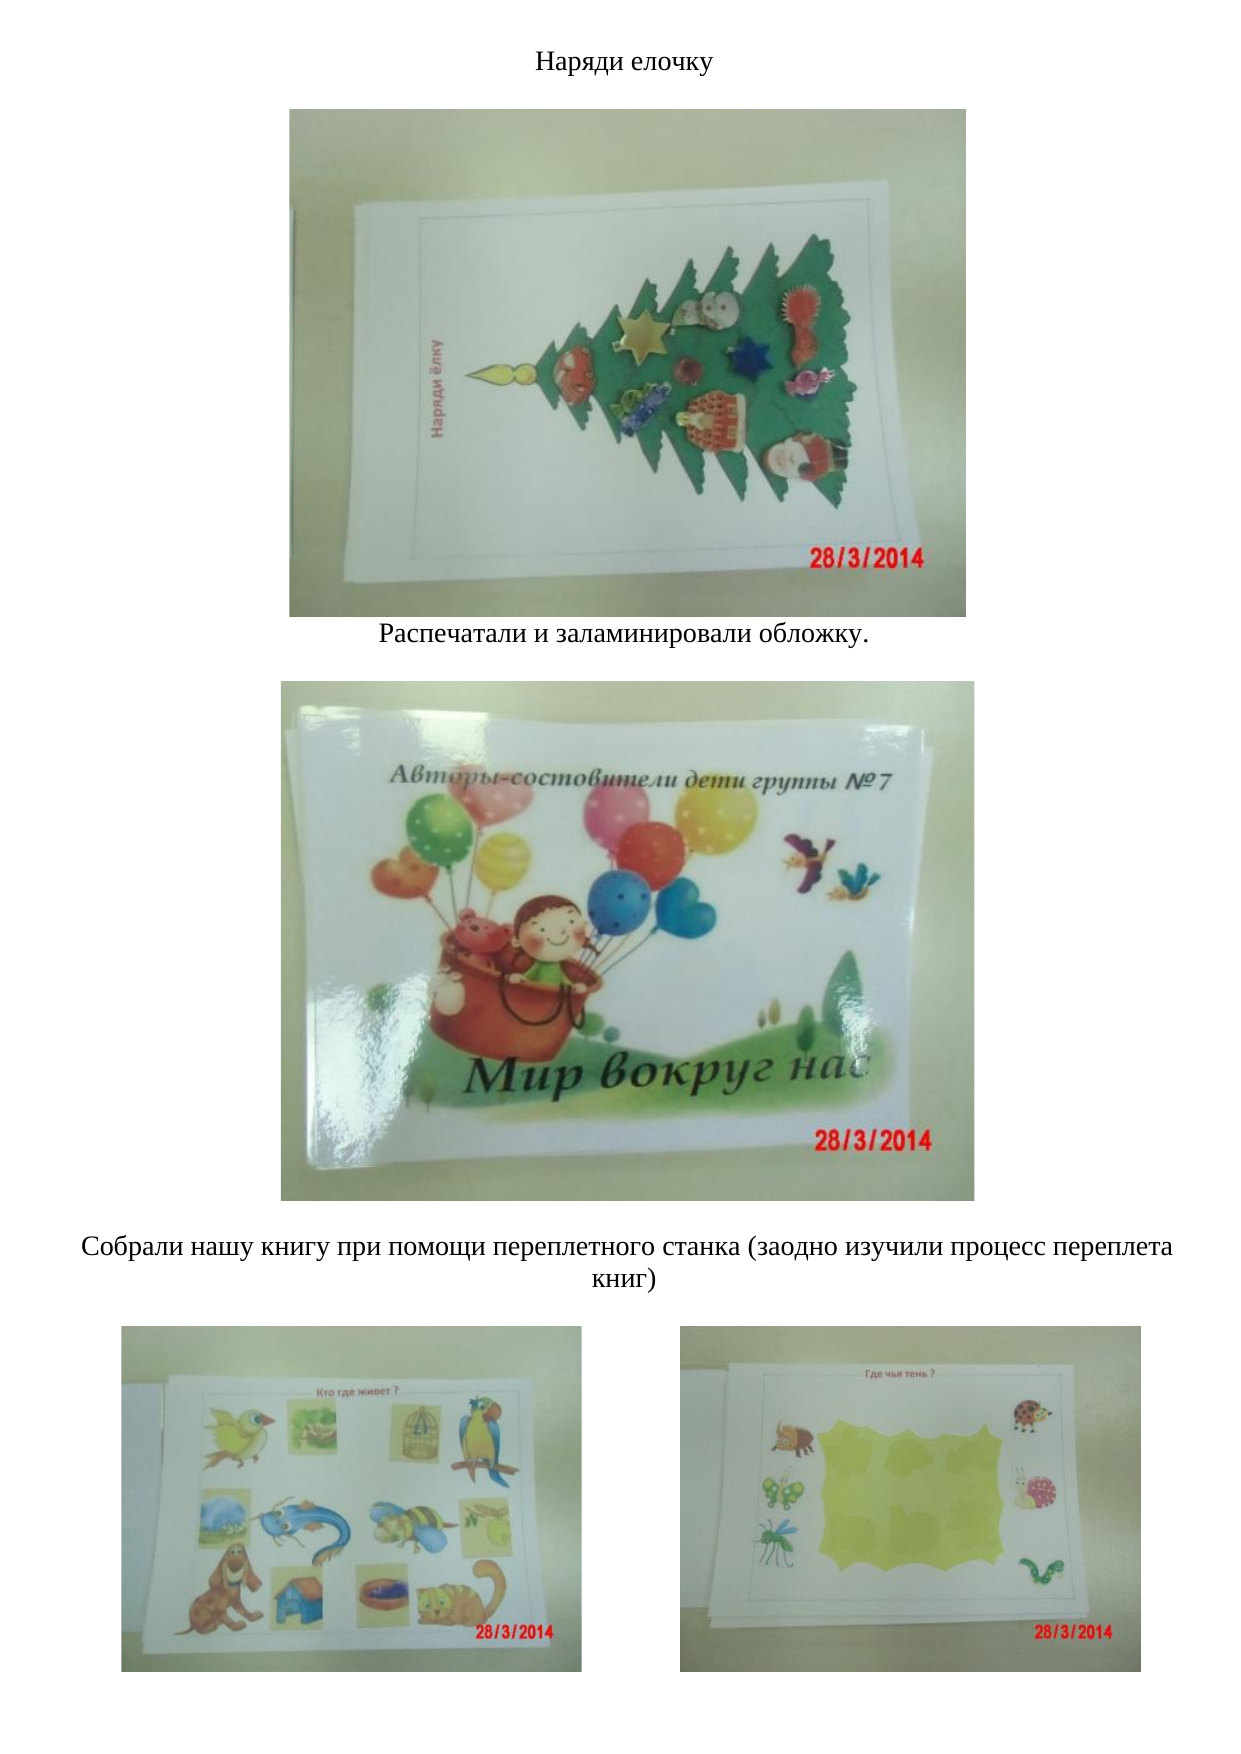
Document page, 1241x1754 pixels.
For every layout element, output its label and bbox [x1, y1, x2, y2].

picture [280, 681, 975, 1201]
text [74, 1229, 1181, 1678]
picture [121, 1326, 582, 1672]
text [74, 44, 1181, 1229]
picture [289, 109, 966, 617]
picture [680, 1326, 1141, 1672]
